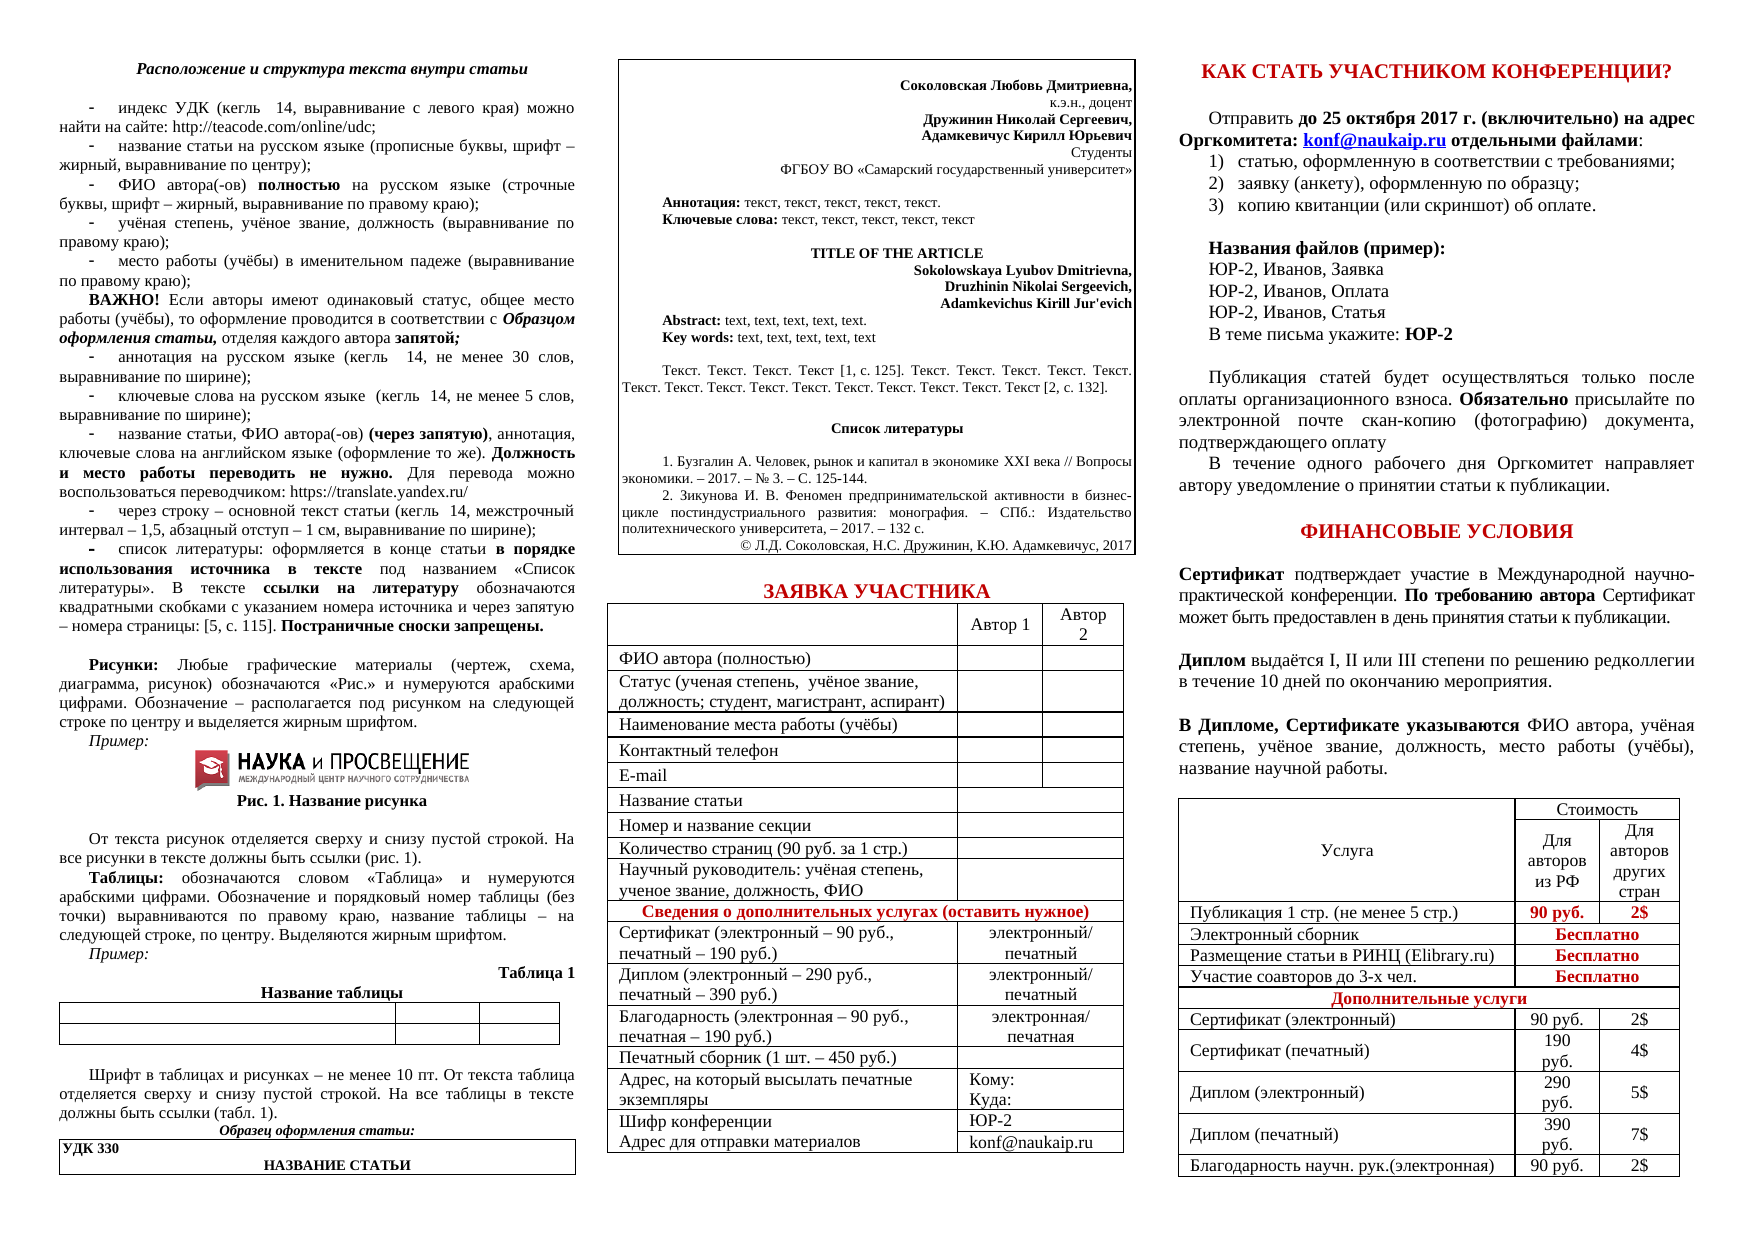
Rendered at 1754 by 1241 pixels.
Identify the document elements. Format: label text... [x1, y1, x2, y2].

table_cell 7$ [1600, 1114, 1679, 1154]
table_cell Кому: Куда: [958, 1069, 1123, 1109]
table_cell электронный/ печатный [958, 922, 1123, 963]
table_cell Название статьи [608, 788, 957, 812]
table_cell 390 руб. [1516, 1114, 1599, 1154]
table_cell [1043, 671, 1123, 711]
table_cell Электронный сборник [1179, 924, 1514, 944]
list через строку – основной текст статьи (кегль 14, межстрочный интервал – 1,5, абзацный отступ – 1 см, выравнивание по ширине); [59, 501, 575, 539]
table_cell Сертификат (электронный – 90 руб., печатный – 190 руб.) [608, 922, 957, 963]
list учёная степень, учёное звание, должность (выравнивание по правому краю); [59, 213, 575, 251]
table_cell [1043, 713, 1123, 736]
text Рис. 1. Название рисунка [59, 791, 575, 810]
table_cell Публикация 1 стр. (не менее 5 стр.) [1179, 902, 1514, 922]
table_cell [958, 859, 1123, 900]
text КАК СТАТЬ УЧАСТНИКОМ КОНФЕРЕНЦИИ? [1179, 59, 1695, 83]
text Расположение и структура текста внутри статьи [59, 59, 575, 78]
table_cell Статус (ученая степень, учёное звание, должность; студент, магистрант, аспирант) [608, 671, 957, 711]
picture [195, 750, 469, 791]
table_header Стоимость [1516, 799, 1679, 819]
list название статьи на русском языке (прописные буквы, шрифт – жирный, выравнивание по центру); [59, 136, 575, 174]
table_cell электронная/ печатная [958, 1006, 1123, 1046]
table_cell Адрес, на который высылать печатные экземпляры [608, 1069, 957, 1109]
table_cell [396, 1024, 479, 1044]
table_cell [958, 788, 1123, 812]
table_cell [1043, 646, 1123, 670]
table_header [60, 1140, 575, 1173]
text В Дипломе, Сертификате указываются ФИО автора, учёная степень, учёное звание, должность, место работы (учёбы), название научной работы. [1179, 713, 1695, 778]
table_cell Количество страниц (90 руб. за 1 стр.) [608, 838, 957, 858]
list место работы (учёбы) в именительном падеже (выравнивание по правому краю); [59, 251, 575, 289]
table_cell Номер и название секции [608, 813, 957, 837]
table_cell Сертификат (электронный) [1179, 1009, 1514, 1029]
list заявку (анкету), оформленную по образцу; [1179, 172, 1695, 193]
table_cell [958, 671, 1042, 711]
table_cell Наименование места работы (учёбы) [608, 713, 957, 736]
list копию квитанции (или скриншот) об оплате. [1179, 193, 1695, 215]
text ФИНАНСОВЫЕ УСЛОВИЯ [1179, 519, 1695, 543]
text Названия файлов (пример): [1179, 237, 1695, 258]
table_cell konf@naukaip.ru [958, 1132, 1123, 1152]
text Пример: [59, 731, 575, 750]
table_cell [958, 713, 1042, 736]
table_cell Благодарность (электронная – 90 руб., печатная – 190 руб.) [608, 1006, 957, 1046]
list ключевые слова на русском языке (кегль 14, не менее 5 слов, выравнивание по ширине); [59, 386, 575, 424]
text ЗАЯВКА УЧАСТНИКА [619, 579, 1135, 603]
table_cell электронный/ печатный [958, 964, 1123, 1004]
text Публикация статей будет осуществляться только после оплаты организационного взноса. Обязательно присылайте по электронной почте скан-копию (фотографию) документа, подтверждающего оплату [1179, 366, 1695, 452]
table_cell ФИО автора (полностью) [608, 646, 957, 670]
text ЮР-2, Иванов, Статья [1179, 301, 1695, 323]
table_cell Дополнительные услуги [1179, 988, 1679, 1008]
text Отправить до 25 октября 2017 г. (включительно) на адрес Оргкомитета: konf@naukaip.ru отдельными файлами: [1179, 107, 1695, 150]
text Диплом выдаётся I, II или III степени по решению редколлегии в течение 10 дней по окончанию мероприятия. [1179, 649, 1695, 692]
table_header [60, 1003, 395, 1023]
table_cell 90 руб. [1516, 1009, 1599, 1029]
text Сертификат подтверждает участие в Международной научно-практической конференции. По требованию автора Сертификат может быть предоставлен в день принятия статьи к публикации. [1179, 563, 1695, 627]
text Таблица 1 [59, 963, 575, 982]
table_header [608, 604, 957, 644]
table_header [396, 1003, 479, 1023]
table_cell [60, 1024, 395, 1044]
table_cell 90 руб. [1516, 902, 1599, 922]
table_cell Бесплатно [1516, 966, 1679, 986]
table_cell Размещение статьи в РИНЦ (Elibrary.ru) [1179, 945, 1514, 965]
table_cell 5$ [1600, 1072, 1679, 1112]
table_cell Для авторов других стран [1600, 820, 1679, 901]
table_cell Для авторов из РФ [1516, 820, 1599, 901]
text Рисунки: Любые графические материалы (чертеж, схема, диаграмма, рисунок) обозначаются «Рис.» и нумеруются арабскими цифрами. Обозначение – располагается под рисунком на следующей строке по центру и выделяется жирным шрифтом. [59, 654, 575, 731]
text ВАЖНО! Если авторы имеют одинаковый статус, общее место работы (учёбы), то оформление проводится в соответствии с Образцом оформления статьи, отделяя каждого автора запятой; [59, 289, 575, 347]
table_cell 2$ [1600, 1009, 1679, 1029]
list ФИО автора(-ов) полностью на русском языке (строчные буквы, шрифт – жирный, выравнивание по правому краю); [59, 174, 575, 213]
table_cell Шифр конференции Адрес для отправки материалов [608, 1110, 957, 1152]
table_cell Благодарность научн. рук.(электронная) [1179, 1155, 1514, 1176]
table_cell 290 руб. [1516, 1072, 1599, 1112]
table_cell Сертификат (печатный) [1179, 1030, 1514, 1071]
list статью, оформленную в соответствии с требованиями; [1179, 150, 1695, 172]
text Название таблицы [59, 982, 575, 1002]
table_cell Диплом (печатный) [1179, 1114, 1514, 1154]
table_header Автор 1 [958, 604, 1042, 644]
table_cell 190 руб. [1516, 1030, 1599, 1071]
table_cell 4$ [1600, 1030, 1679, 1071]
table_header [480, 1003, 559, 1023]
table_cell [958, 838, 1123, 858]
table_cell [1043, 763, 1123, 787]
table_cell [958, 813, 1123, 837]
list аннотация на русском языке (кегль 14, не менее 30 слов, выравнивание по ширине); [59, 347, 575, 386]
table_cell Диплом (электронный) [1179, 1072, 1514, 1112]
table_header УДК 330 НАЗВАНИЕ СТАТЬИ Соколовская Любовь Дмитриевна, к.э.н., доцент Дружинин Николай Сергеевич, Адамкевичус Кирилл Юрьевич Студенты ФГБОУ ВО «Самарский государственный университет» Аннотация: текст, текст, текст, текст, текст. Ключевые слова: текст, текст, текст, текст, текст TITLE OF THE ARTICLE Sokolowskaya Lyubov Dmitrievna, Druzhinin Nikolai Sergeevich, Adamkevichus Kirill Jur'evich Abstract: text, text, text, text, text. Key words: text, text, text, text, text Текст. Текст. Текст. Текст [1, с. 125]. Текст. Текст. Текст. Текст. Текст. Текст. Текст. Текст. Текст. Текст. Текст. Текст. Текст. Текст. Текст [2, с. 132]. Список литературы 1. Бузгалин А. Человек, рынок и капитал в экономике XXI века // Вопросы экономики. – 2017. – № 3. – С. 125-144. 2. Зикунова И. В. Феномен предпринимательской активности в бизнес-цикле постиндустриального развития: монография. – СПб.: Издательство политехнического университета, – 2017. – 132 с. © Л.Д. Соколовская, Н.С. Дружинин, К.Ю. Адамкевичус, 2017 [619, 60, 1134, 554]
table_cell [958, 1047, 1123, 1068]
table_header Автор 2 [1043, 604, 1123, 644]
table_header Услуга [1179, 799, 1514, 901]
text От текста рисунок отделяется сверху и снизу пустой строкой. На все рисунки в тексте должны быть ссылки (рис. 1). [59, 829, 575, 867]
table_cell 2$ [1600, 902, 1679, 922]
table_cell 2$ [1600, 1155, 1679, 1176]
table_cell [1043, 738, 1123, 762]
table_cell [958, 738, 1042, 762]
list название статьи, ФИО автора(-ов) (через запятую), аннотация, ключевые слова на английском языке (оформление то же). Должность и место работы переводить не нужно. Для перевода можно воспользоваться переводчиком: https://translate.yandex.ru/ [59, 424, 575, 501]
table_cell [480, 1024, 559, 1044]
text В теме письма укажите: ЮР-2 [1179, 323, 1695, 344]
text ЮР-2, Иванов, Оплата [1179, 280, 1695, 301]
table_cell 90 руб. [1516, 1155, 1599, 1176]
table_cell Научный руководитель: учёная степень, ученое звание, должность, ФИО [608, 859, 957, 900]
text Шрифт в таблицах и рисунках – не менее 10 пт. От текста таблица отделяется сверху и снизу пустой строкой. На все таблицы в тексте должны быть ссылки (табл. 1). [59, 1064, 575, 1122]
table_cell Сведения о дополнительных услугах (оставить нужное) [608, 901, 1123, 921]
text Образец оформления статьи: [59, 1122, 575, 1139]
table_cell Участие соавторов до 3-х чел. [1179, 966, 1514, 986]
list список литературы: оформляется в конце статьи в порядке использования источника в тексте под названием «Список литературы». В тексте ссылки на литературу обозначаются квадратными скобками с указанием номера источника и через запятую – номера страницы: [5, с. 115]. Постраничные сноски запрещены. [59, 539, 575, 635]
table_cell E-mail [608, 763, 957, 787]
text Пример: [59, 944, 575, 963]
list индекс УДК (кегль 14, выравнивание с левого края) можно найти на сайте: http://teacode.com/online/udc; [59, 97, 575, 136]
table_cell Бесплатно [1516, 945, 1679, 965]
table_cell Бесплатно [1516, 924, 1679, 944]
table_cell Печатный сборник (1 шт. – 450 руб.) [608, 1047, 957, 1068]
text В течение одного рабочего дня Оргкомитет направляет автору уведомление о принятии статьи к публикации. [1179, 452, 1695, 495]
table_cell [958, 763, 1042, 787]
table_cell ЮР-2 [958, 1110, 1123, 1131]
text Таблицы: обозначаются словом «Таблица» и нумеруются арабскими цифрами. Обозначение и порядковый номер таблицы (без точки) выравниваются по правому краю, название таблицы – на следующей строке, по центру. Выделяются жирным шрифтом. [59, 867, 575, 944]
text ЮР-2, Иванов, Заявка [1179, 258, 1695, 280]
table_cell Контактный телефон [608, 738, 957, 762]
table_cell [958, 646, 1042, 670]
table_cell Диплом (электронный – 290 руб., печатный – 390 руб.) [608, 964, 957, 1004]
